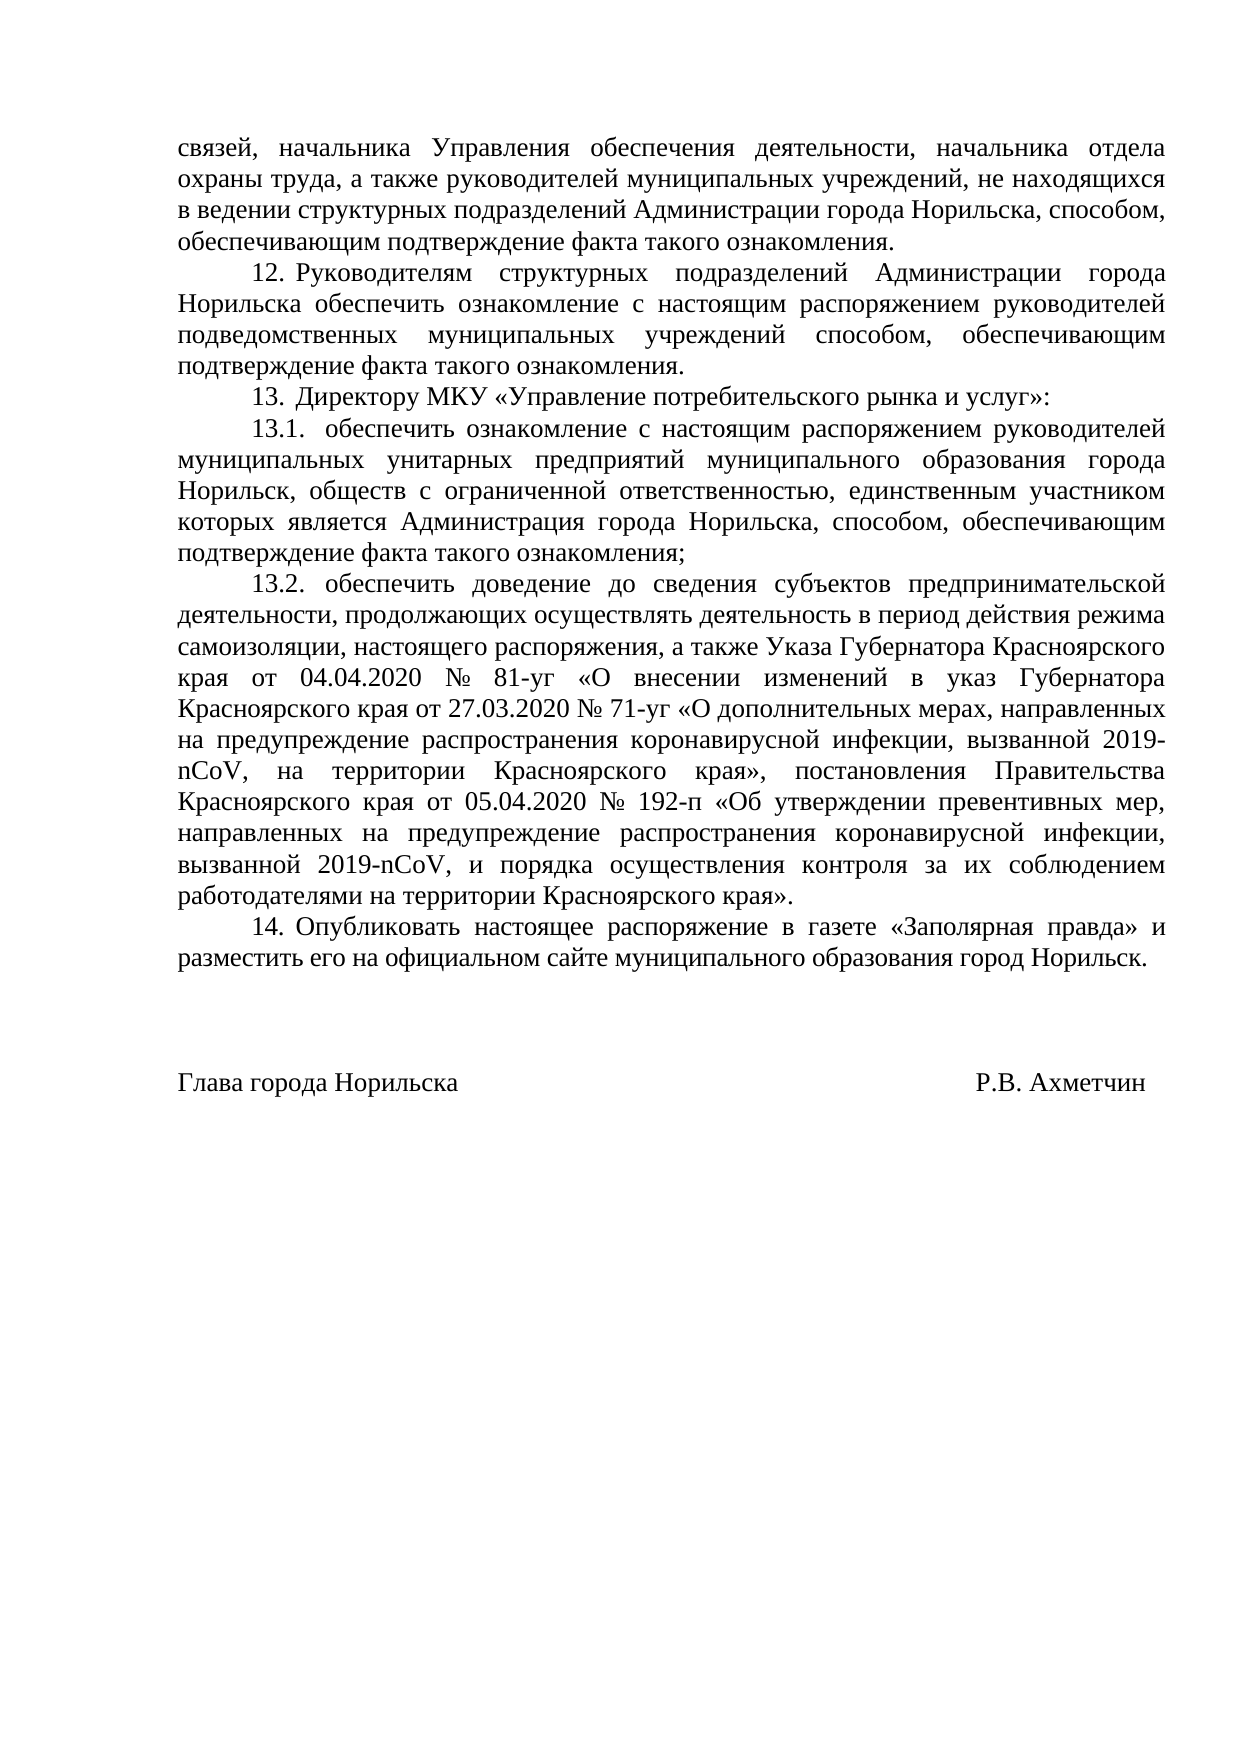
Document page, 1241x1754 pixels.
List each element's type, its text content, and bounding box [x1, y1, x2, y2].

text Глава города Норильска Р.В. Ахметчин [177, 1066, 1167, 1097]
title обеспечить ознакомление с настоящим распоряжением руководителей муниципальных унитарных предприятий муниципального образования города Норильск, обществ с ограниченной ответственностью, единственным участником которых является Администрация города Норильска, способом, обеспечивающим подтверждение факта такого ознакомления; [177, 412, 1167, 567]
title обеспечить доведение до сведения субъектов предпринимательской деятельности, продолжающих осуществлять деятельность в период действия режима самоизоляции, настоящего распоряжения, а также Указа Губернатора Красноярского края от 04.04.2020 № 81-уг «О внесении изменений в указ Губернатора Красноярского края от 27.03.2020 № 71-уг «О дополнительных мерах, направленных на предупреждение распространения коронавирусной инфекции, вызванной 2019-nCoV, на территории Красноярского края», постановления Правительства Красноярского края от 05.04.2020 № 192-п «Об утверждении превентивных мер, направленных на предупреждение распространения коронавирусной инфекции, вызванной 2019-nCoV, и порядка осуществления контроля за их соблюдением работодателями на территории Красноярского края». [177, 567, 1167, 910]
title Руководителям структурных подразделений Администрации города Норильска обеспечить ознакомление с настоящим распоряжением руководителей подведомственных муниципальных учреждений способом, обеспечивающим подтверждение факта такого ознакомления. [177, 256, 1167, 381]
title Опубликовать настоящее распоряжение в газете «Заполярная правда» и разместить его на официальном сайте муниципального образования город Норильск. [177, 910, 1167, 972]
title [177, 131, 1167, 256]
title Директору МКУ «Управление потребительского рынка и услуг»: [177, 381, 1167, 412]
